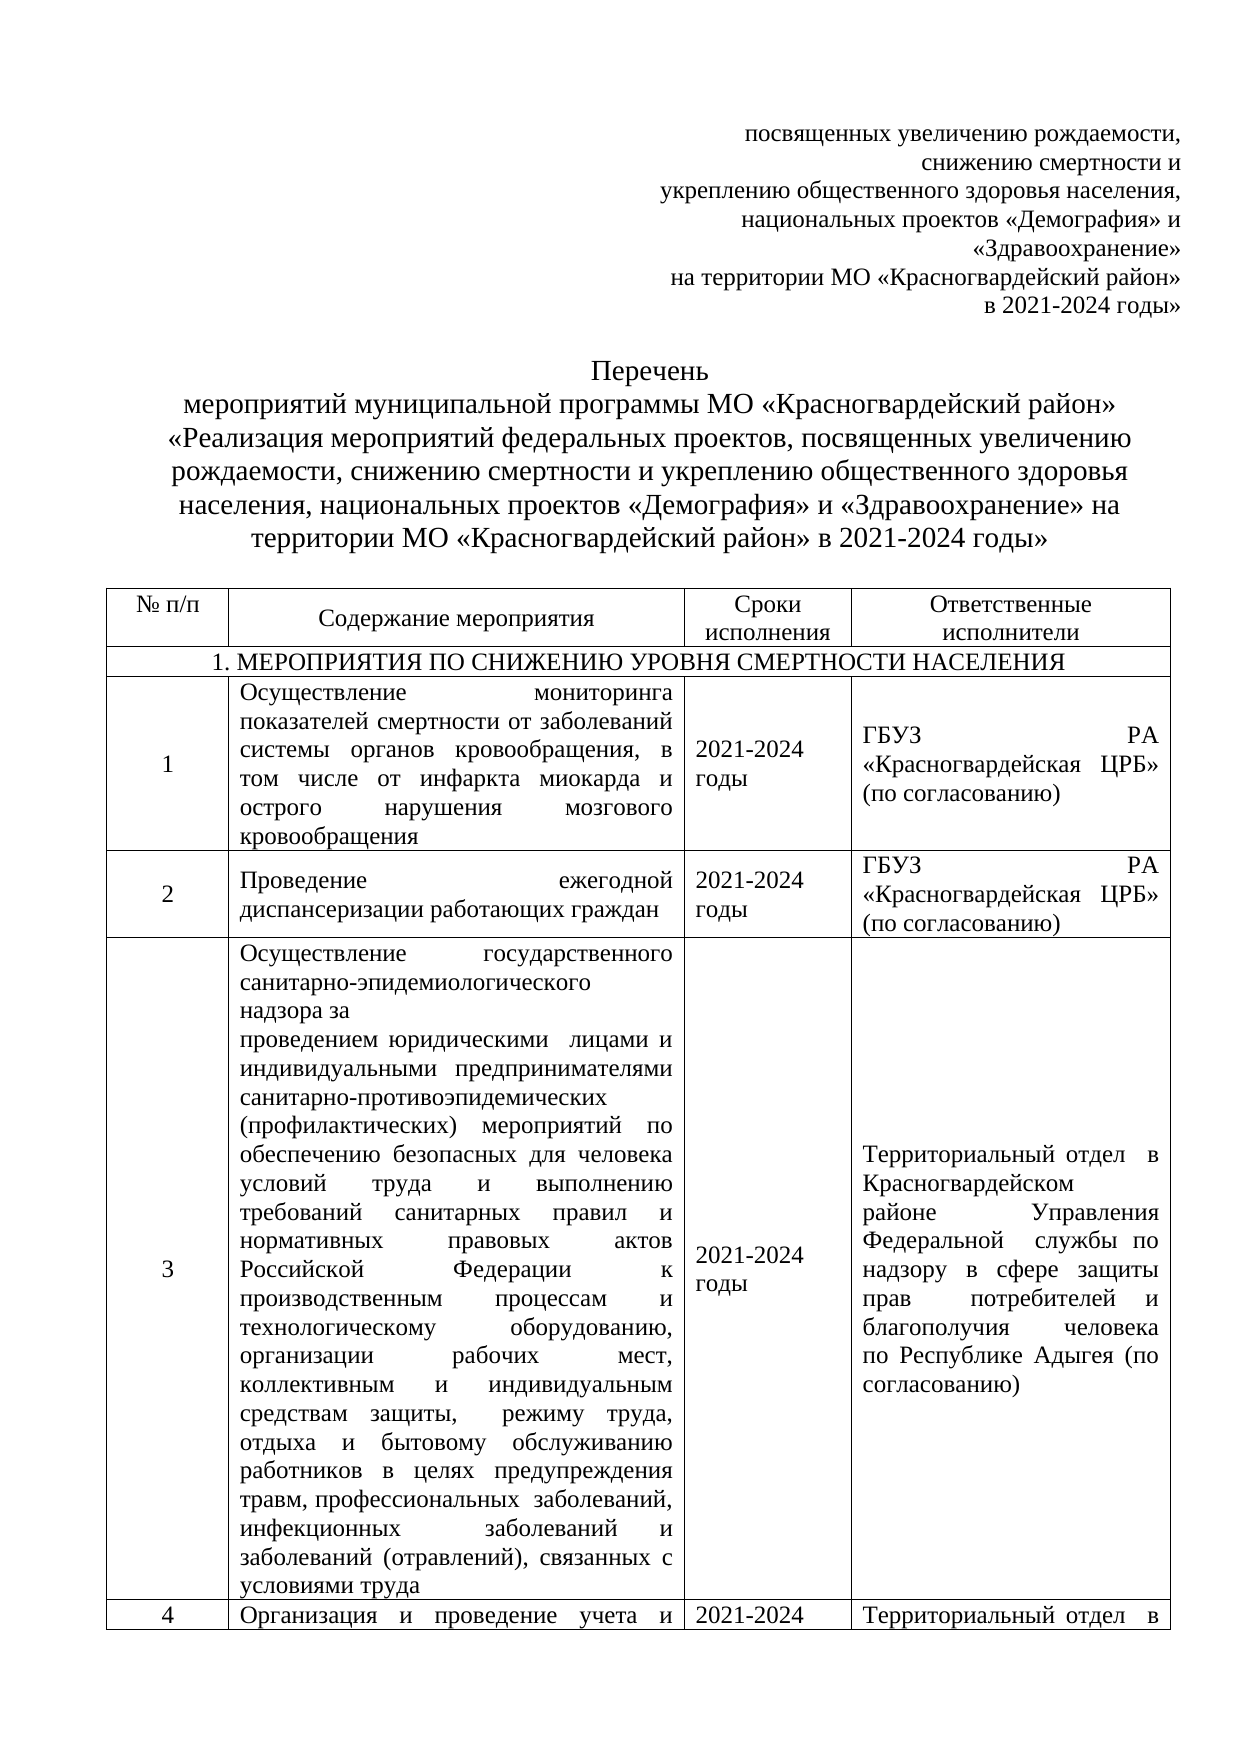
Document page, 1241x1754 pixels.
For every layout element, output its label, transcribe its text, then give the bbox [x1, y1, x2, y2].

table_cell ГБУЗ РА «Красногвардейская ЦРБ» (по согласованию) [852, 851, 1170, 937]
text снижению смертности и [118, 147, 1181, 176]
table_cell 2021-2024 годы [685, 938, 851, 1599]
text укреплению общественного здоровья населения, [118, 176, 1181, 204]
table_cell 2021-2024 годы [685, 677, 851, 849]
table_cell Осуществление государственного санитарно-эпидемиологического надзора за проведением юридическими лицами и индивидуальными предпринимателями санитарно-противоэпидемических (профилактических) мероприятий по обеспечению безопасных для человека условий труда и выполнению требований санитарных правил и нормативных правовых актов Российской Федерации к производственным процессам и технологическому оборудованию, организации рабочих мест, коллективным и индивидуальным средствам защиты, режиму труда, отдыха и бытовому обслуживанию работников в целях предупреждения травм, профессиональных заболеваний, инфекционных заболеваний и заболеваний (отравлений), связанных с условиями труда [229, 938, 684, 1599]
table_header Сроки исполнения [685, 589, 851, 646]
table_cell ГБУЗ РА «Красногвардейская ЦРБ» (по согласованию) [852, 677, 1170, 849]
table_cell 1 [107, 677, 228, 849]
text Перечень [118, 353, 1181, 386]
text мероприятий муниципальной программы МО «Красногвардейский район» [118, 386, 1181, 420]
text «Здравоохранение» [118, 233, 1181, 262]
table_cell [229, 1600, 684, 1629]
table_cell 4 [107, 1600, 228, 1629]
table_header Содержание мероприятия [229, 589, 684, 646]
text «Реализация мероприятий федеральных проектов, посвященных увеличению рождаемости, снижению смертности и укреплению общественного здоровья населения, национальных проектов «Демография» и «Здравоохранение» на территории МО «Красногвардейский район» в 2021-2024 годы» [118, 420, 1181, 554]
text национальных проектов «Демография» и [118, 204, 1181, 233]
table_cell 2021-2024 годы [685, 1600, 851, 1629]
text посвященных увеличению рождаемости, [118, 118, 1181, 147]
table_cell Проведение ежегодной диспансеризации работающих граждан [229, 851, 684, 937]
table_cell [852, 1600, 1170, 1629]
text в 2021-2024 годы» [118, 291, 1181, 319]
table_cell 2 [107, 851, 228, 937]
table_header № п/п [107, 589, 228, 646]
table_cell 3 [107, 938, 228, 1599]
table_header Ответственные исполнители [852, 589, 1170, 646]
text на территории МО «Красногвардейский район» [118, 262, 1181, 291]
table_cell 1. МЕРОПРИЯТИЯ ПО СНИЖЕНИЮ УРОВНЯ СМЕРТНОСТИ НАСЕЛЕНИЯ [107, 647, 1170, 676]
table_cell Осуществление мониторинга показателей смертности от заболеваний системы органов кровообращения, в том числе от инфаркта миокарда и острого нарушения мозгового кровообращения [229, 677, 684, 849]
table_cell 2021-2024 годы [685, 851, 851, 937]
